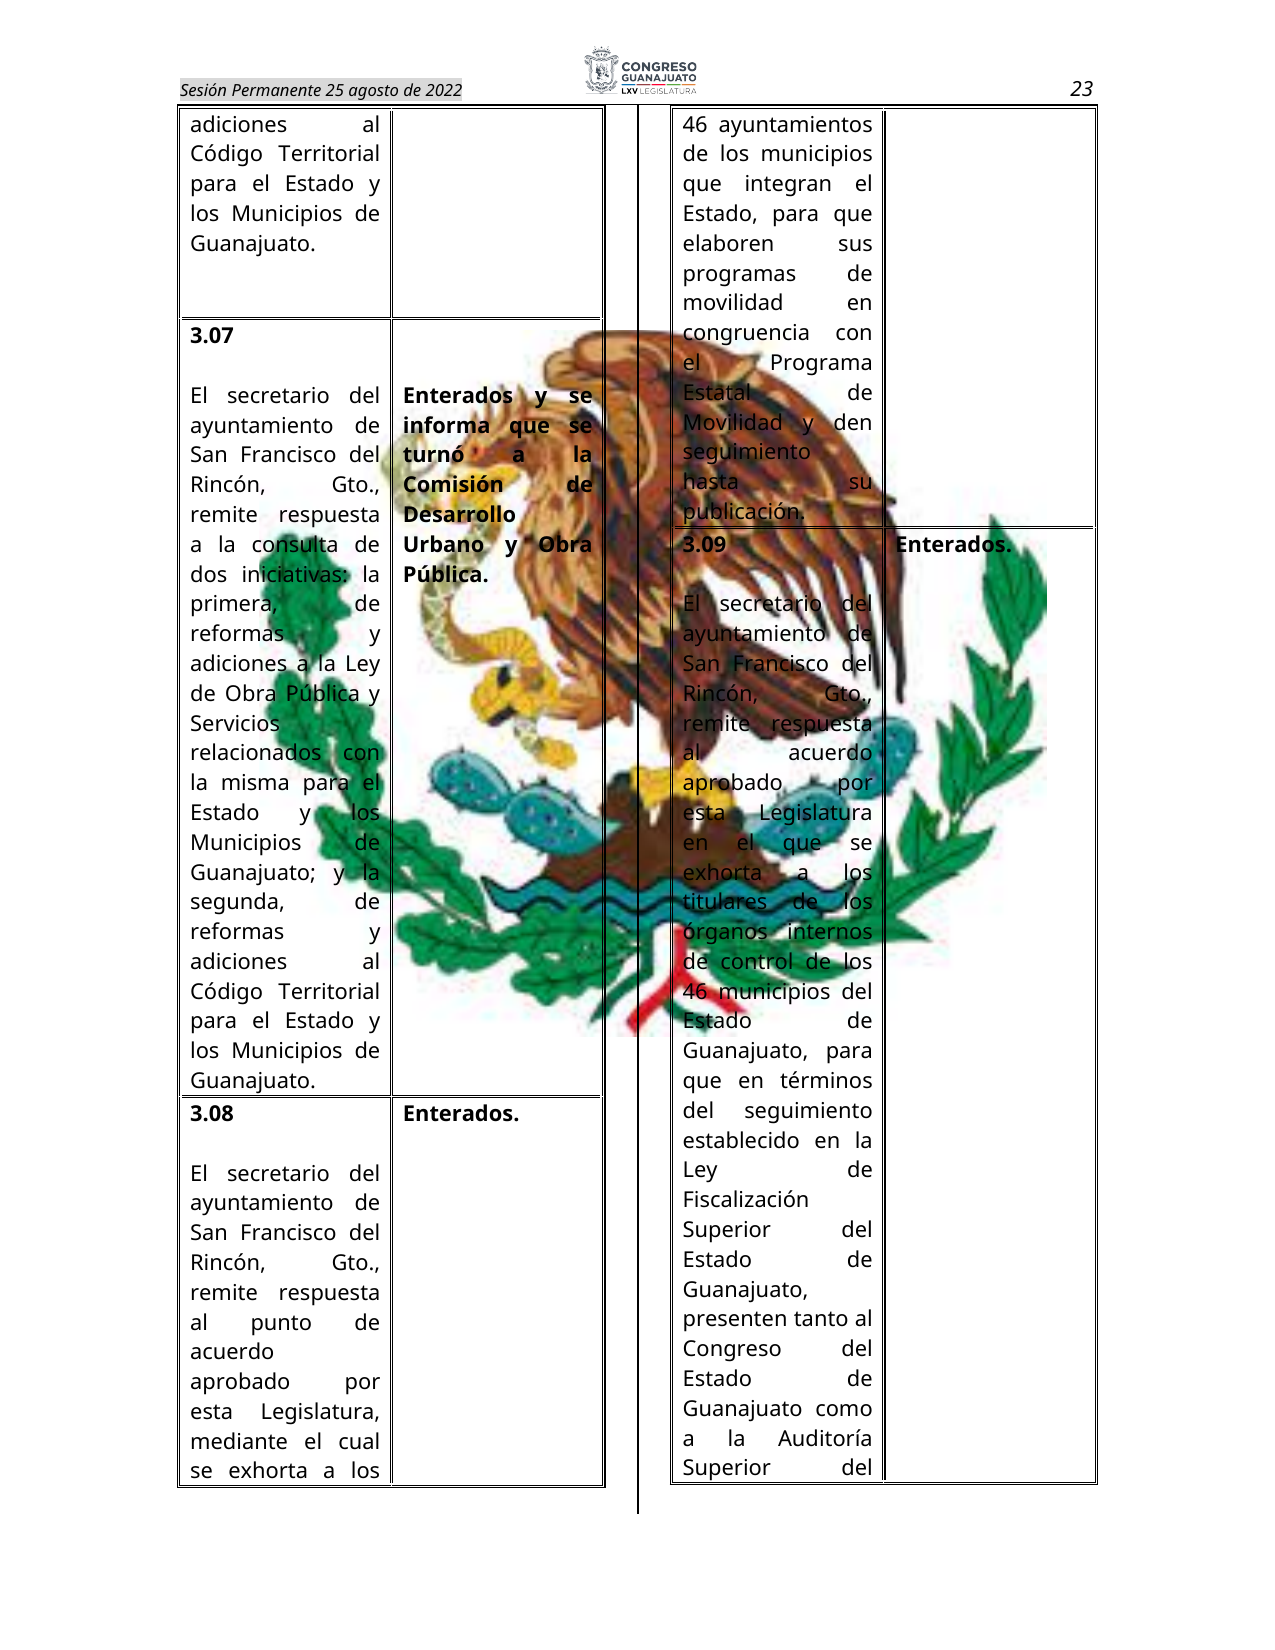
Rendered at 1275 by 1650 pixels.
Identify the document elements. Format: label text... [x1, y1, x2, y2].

picture [639, 330, 670, 1037]
table_cell Enterados. [391, 1095, 602, 1485]
table_cell Enterados. [884, 526, 1095, 1482]
table_cell Enterados. [884, 109, 1095, 526]
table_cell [391, 109, 602, 317]
picture [606, 330, 637, 1037]
table_cell 3.07 El secretario del ayuntamiento de San Francisco del Rincón, Gto., remite respuesta a la consulta de dos iniciativas: la primera, de reformas y adiciones a la Ley de Obra Pública y Servicios relacionados con la misma para el Estado y los Municipios de Guanajuato; y la segunda, de reformas y adiciones al Código Territorial para el Estado y los Municipios de Guanajuato. [179, 317, 391, 1095]
table_cell 3.08 El secretario del ayuntamiento de San Francisco del Rincón, Gto., remite respuesta al punto de acuerdo aprobado por esta Legislatura, mediante el cual se exhorta a los 46 ayuntamientos de los municipios que integran el Estado, para que elaboren sus programas de movilidad en congruencia con el Programa Estatal de Movilidad y den seguimiento hasta su publicación. [180, 1095, 391, 1485]
table_cell Enterados y se informa que se turnó a la Comisión de Desarrollo Urbano y Obra Pública. [391, 317, 604, 1095]
table_cell 3.08 El secretario del ayuntamiento de San Francisco del Rincón, Gto., remite respuesta al punto de acuerdo aprobado por esta Legislatura, mediante el cual se exhorta a los 46 ayuntamientos de los municipios que integran el Estado, para que elaboren sus programas de movilidad en congruencia con el Programa Estatal de Movilidad y den seguimiento hasta su publicación. [671, 106, 884, 526]
picture [584, 46, 697, 94]
